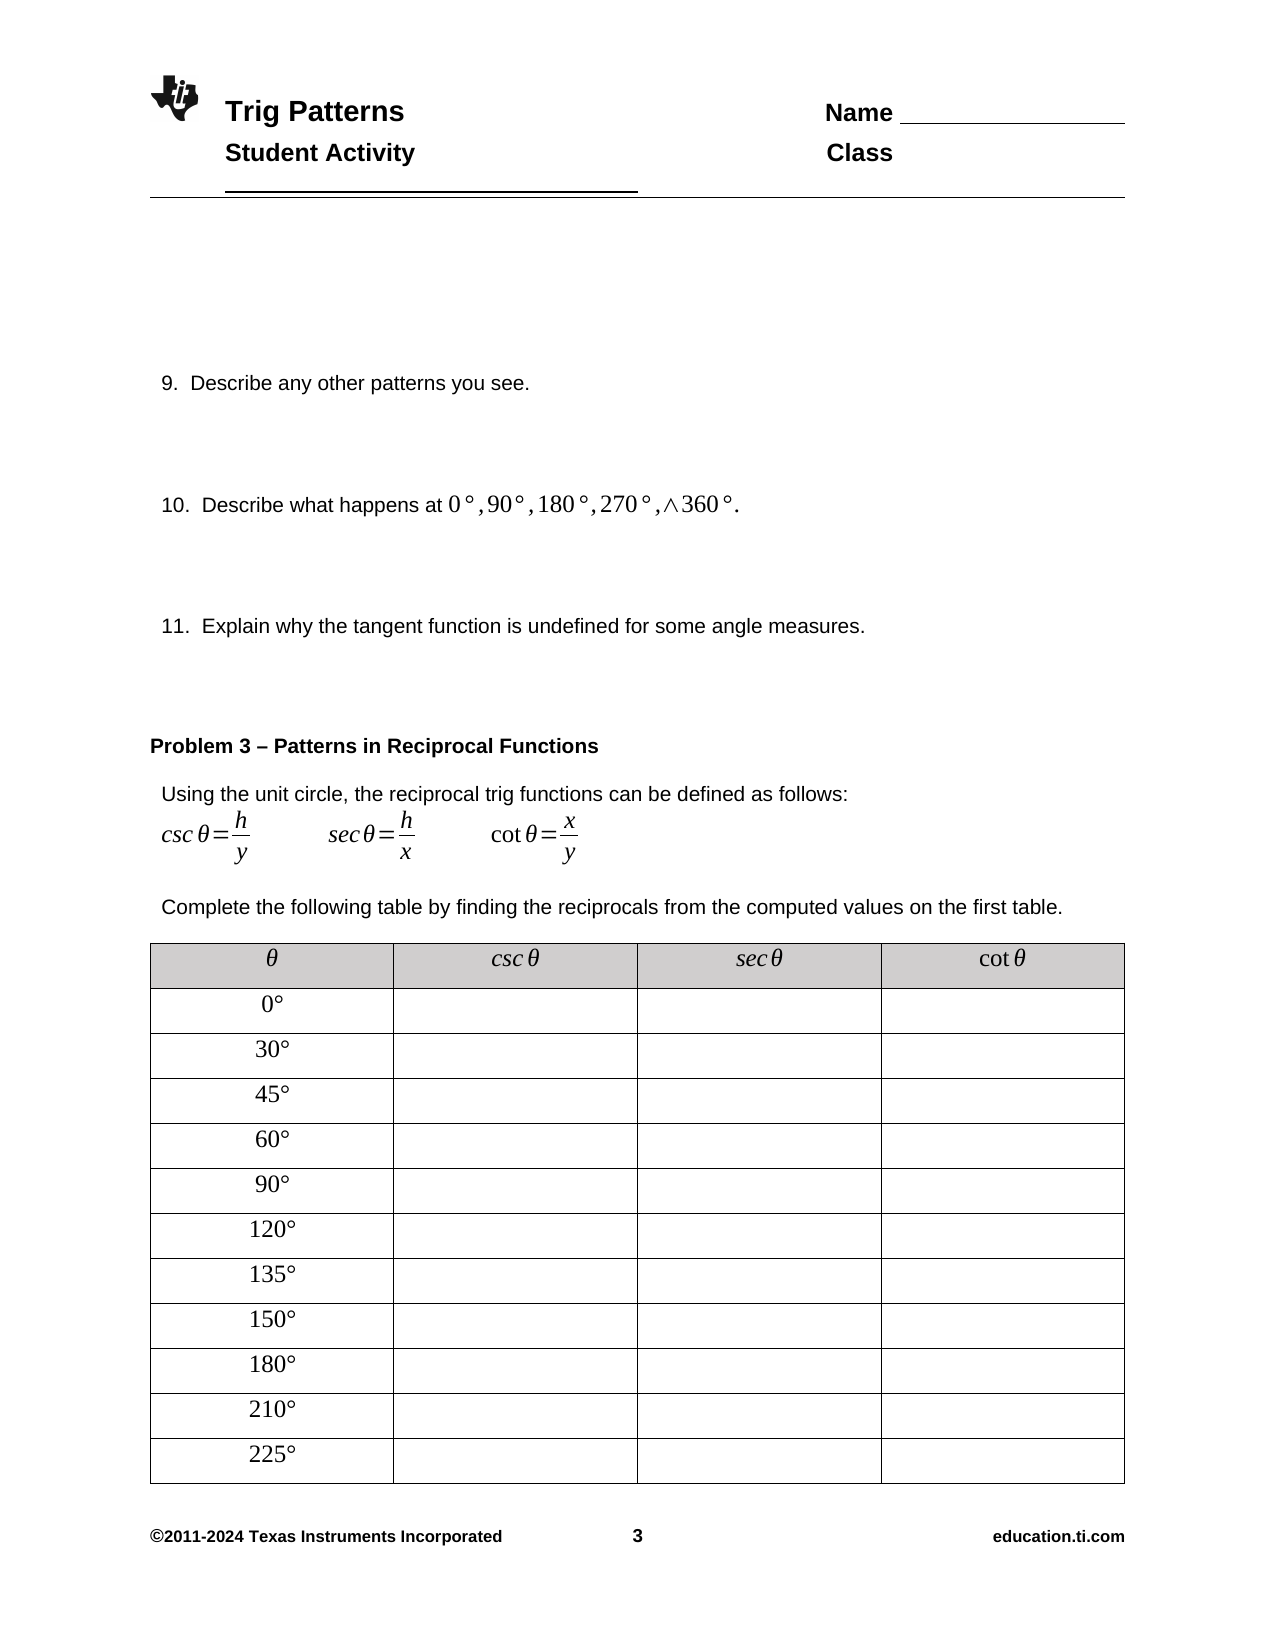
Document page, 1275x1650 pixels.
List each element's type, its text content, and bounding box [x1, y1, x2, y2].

table_cell [882, 1394, 1124, 1438]
table_cell [882, 1079, 1124, 1123]
table_cell 225° [151, 1439, 393, 1483]
table_cell 210° [151, 1394, 393, 1438]
table_cell [638, 1034, 881, 1078]
table_cell 120° [151, 1214, 393, 1258]
table_cell [638, 1214, 881, 1258]
table_cell [394, 1034, 637, 1078]
table_cell 180° [151, 1349, 393, 1393]
table_cell [394, 1079, 637, 1123]
table_cell 0° [151, 989, 393, 1033]
table_cell [394, 1349, 637, 1393]
table_cell [394, 1304, 637, 1348]
table_cell [882, 1349, 1124, 1393]
table_cell [394, 1124, 637, 1168]
table_cell 45° [151, 1079, 393, 1123]
table_cell [882, 1439, 1124, 1483]
text Problem 3 – Patterns in Reciprocal Functions [150, 734, 1125, 758]
table_cell [882, 1304, 1124, 1348]
table_cell [882, 1169, 1124, 1213]
table_cell 90° [151, 1169, 393, 1213]
table_cell [394, 1439, 637, 1483]
table_cell [638, 1079, 881, 1123]
table_cell [394, 1169, 637, 1213]
table_cell [638, 1169, 881, 1213]
table_header [394, 944, 637, 988]
table_cell [394, 1259, 637, 1303]
table_header [882, 944, 1124, 988]
table_cell [638, 1394, 881, 1438]
table_cell [394, 989, 637, 1033]
table_cell 60° [151, 1124, 393, 1168]
table_cell [638, 989, 881, 1033]
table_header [150, 227, 1124, 710]
table_cell [638, 1259, 881, 1303]
table_header [151, 944, 393, 988]
table_cell [638, 1124, 881, 1168]
picture [150, 75, 199, 122]
table_header Using the unit circle, the reciprocal trig functions can be defined as follows: Complete the following table by finding the reciprocals from the computed values on the first table. [150, 782, 1124, 919]
table_cell 150° [151, 1304, 393, 1348]
table_cell 30° [151, 1034, 393, 1078]
table_cell [638, 1439, 881, 1483]
table_cell [638, 1349, 881, 1393]
table_cell [394, 1214, 637, 1258]
table_cell [882, 1124, 1124, 1168]
table_cell 135° [151, 1259, 393, 1303]
table_cell [394, 1394, 637, 1438]
table_cell [882, 989, 1124, 1033]
table_cell [638, 1304, 881, 1348]
table_cell [882, 1214, 1124, 1258]
table_header [638, 944, 881, 988]
table_cell [882, 1259, 1124, 1303]
table_cell [882, 1034, 1124, 1078]
